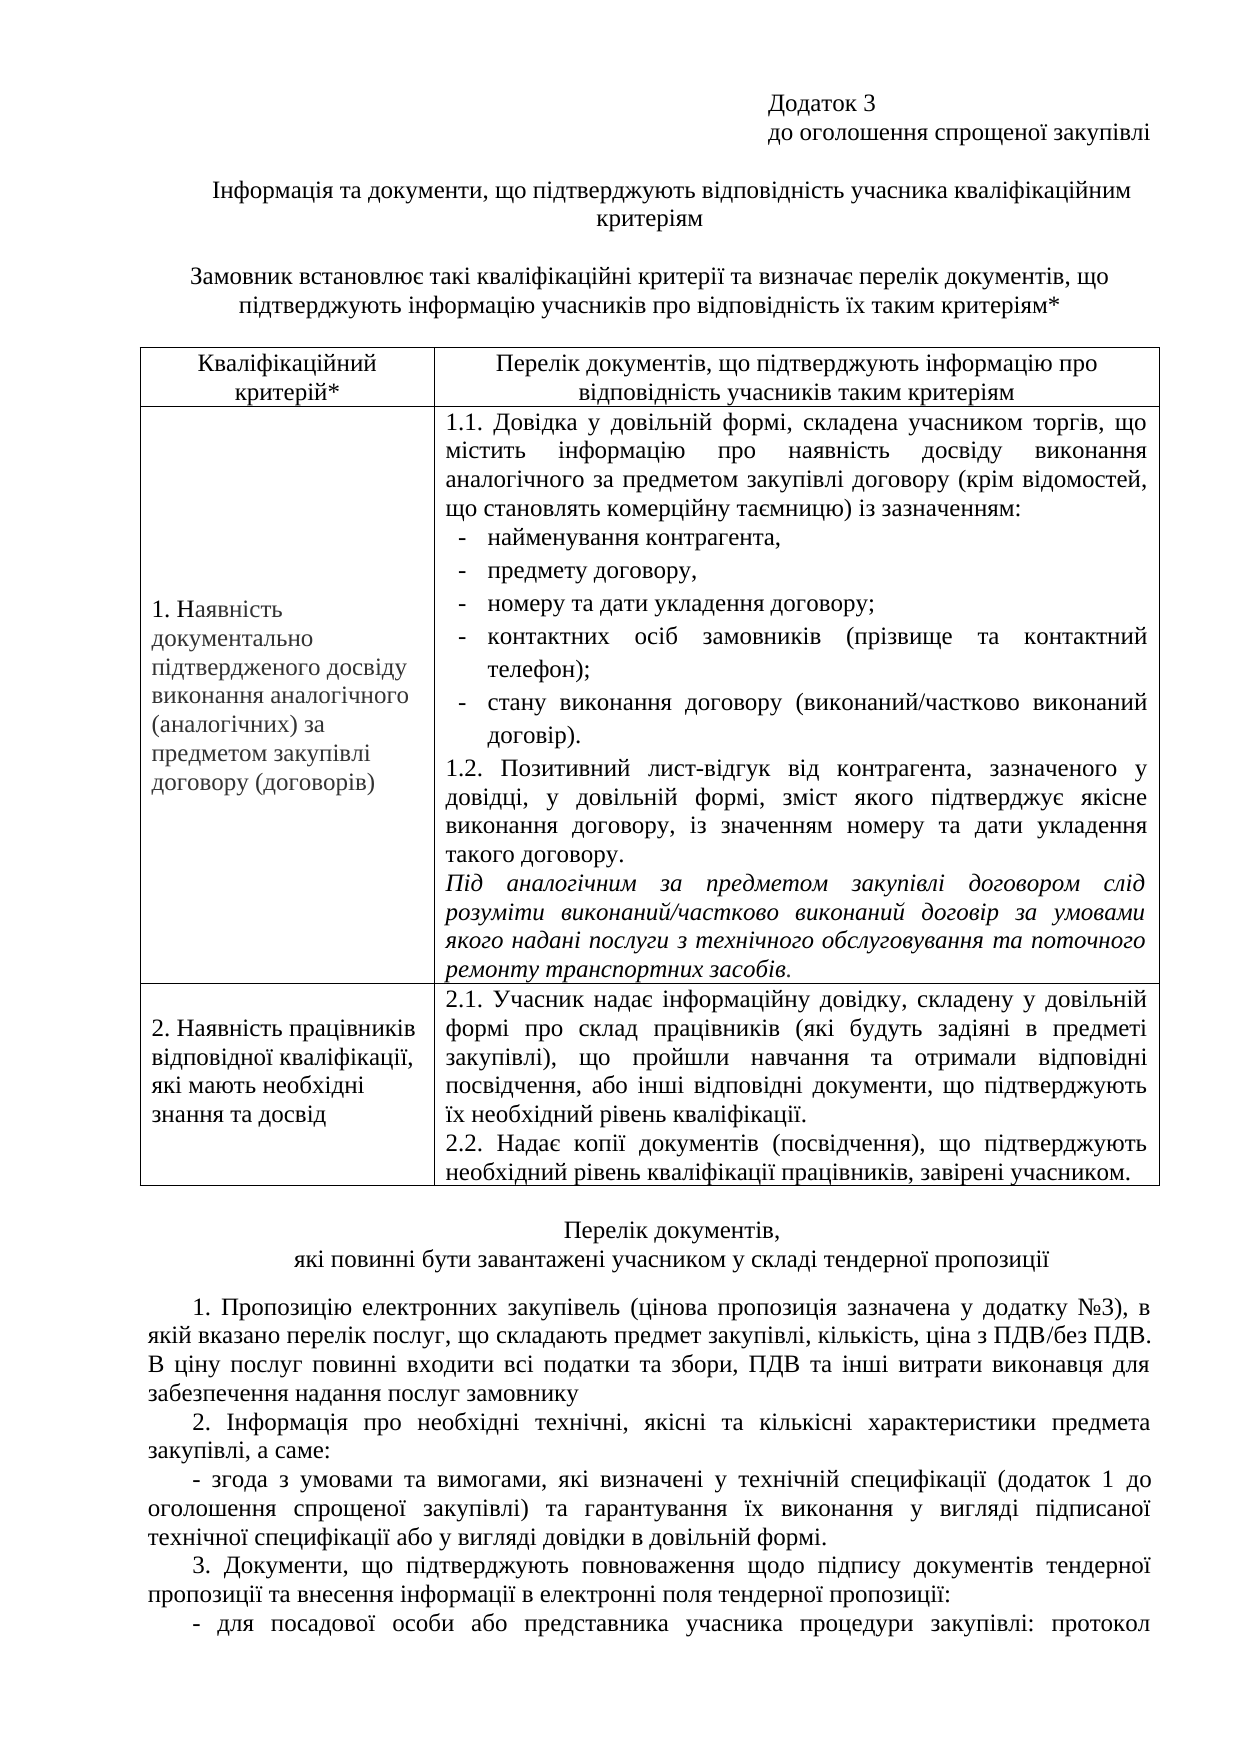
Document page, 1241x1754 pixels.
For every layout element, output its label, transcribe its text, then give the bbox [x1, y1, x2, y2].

table_cell 2.1. Учасник надає інформаційну довідку, складену у довільній формі про склад працівників (які будуть задіяні в предметі закупівлі), що пройшли навчання та отримали відповідні посвідчення, або інші відповідні документи, що підтверджують їх необхідний рівень кваліфікації. 2.2. Надає копії документів (посвідчення), що підтверджують необхідний рівень кваліфікації працівників, завірені учасником. [435, 984, 1159, 1185]
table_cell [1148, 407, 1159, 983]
text Замовник встановлює такі кваліфікаційні критерії та визначає перелік документів, що підтверджують інформацію учасників про відповідність їх таким критеріям* [148, 261, 1152, 318]
text Додаток 3 [768, 88, 1152, 117]
text Інформація та документи, що підтверджують відповідність учасника кваліфікаційним критеріям [148, 175, 1152, 232]
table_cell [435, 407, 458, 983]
text 1. Пропозицію електронних закупівель (цінова пропозиція зазначена у додатку №3), в якій вказано перелік послуг, що складають предмет закупівлі, кількість, ціна з ПДВ/без ПДВ. В ціну послуг повинні входити всі податки та збори, ПДВ та інші витрати виконавця для забезпечення надання послуг замовнику [148, 1292, 1152, 1407]
text 2. Інформація про необхідні технічні, якісні та кількісні характеристики предмета закупівлі, а саме: [148, 1407, 1152, 1464]
text 3. Документи, що підтверджують повноваження щодо підпису документів тендерної пропозиції та внесення інформації в електронні поля тендерної пропозиції: [148, 1551, 1152, 1608]
text Перелік документів, [148, 1215, 1152, 1244]
text - згода з умовами та вимогами, які визначені у технічній специфікації (додаток 1 до оголошення спрощеної закупівлі) та гарантування їх виконання у вигляді підписаної технічної специфікації або у вигляді довідки в довільній формі. [148, 1464, 1152, 1551]
text до оголошення спрощеної закупівлі [768, 117, 1152, 146]
table_cell 2. Наявність працівників відповідної кваліфікації, які мають необхідні знання та досвід [141, 984, 434, 1185]
table_cell 1. Наявність документально підтвердженого досвіду виконання аналогічного (аналогічних) за предметом закупівлі договору (договорів) [141, 407, 434, 983]
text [148, 1608, 1152, 1637]
text які повинні бути завантажені учасником у складі тендерної пропозиції [148, 1244, 1152, 1273]
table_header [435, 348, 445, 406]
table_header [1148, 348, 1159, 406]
